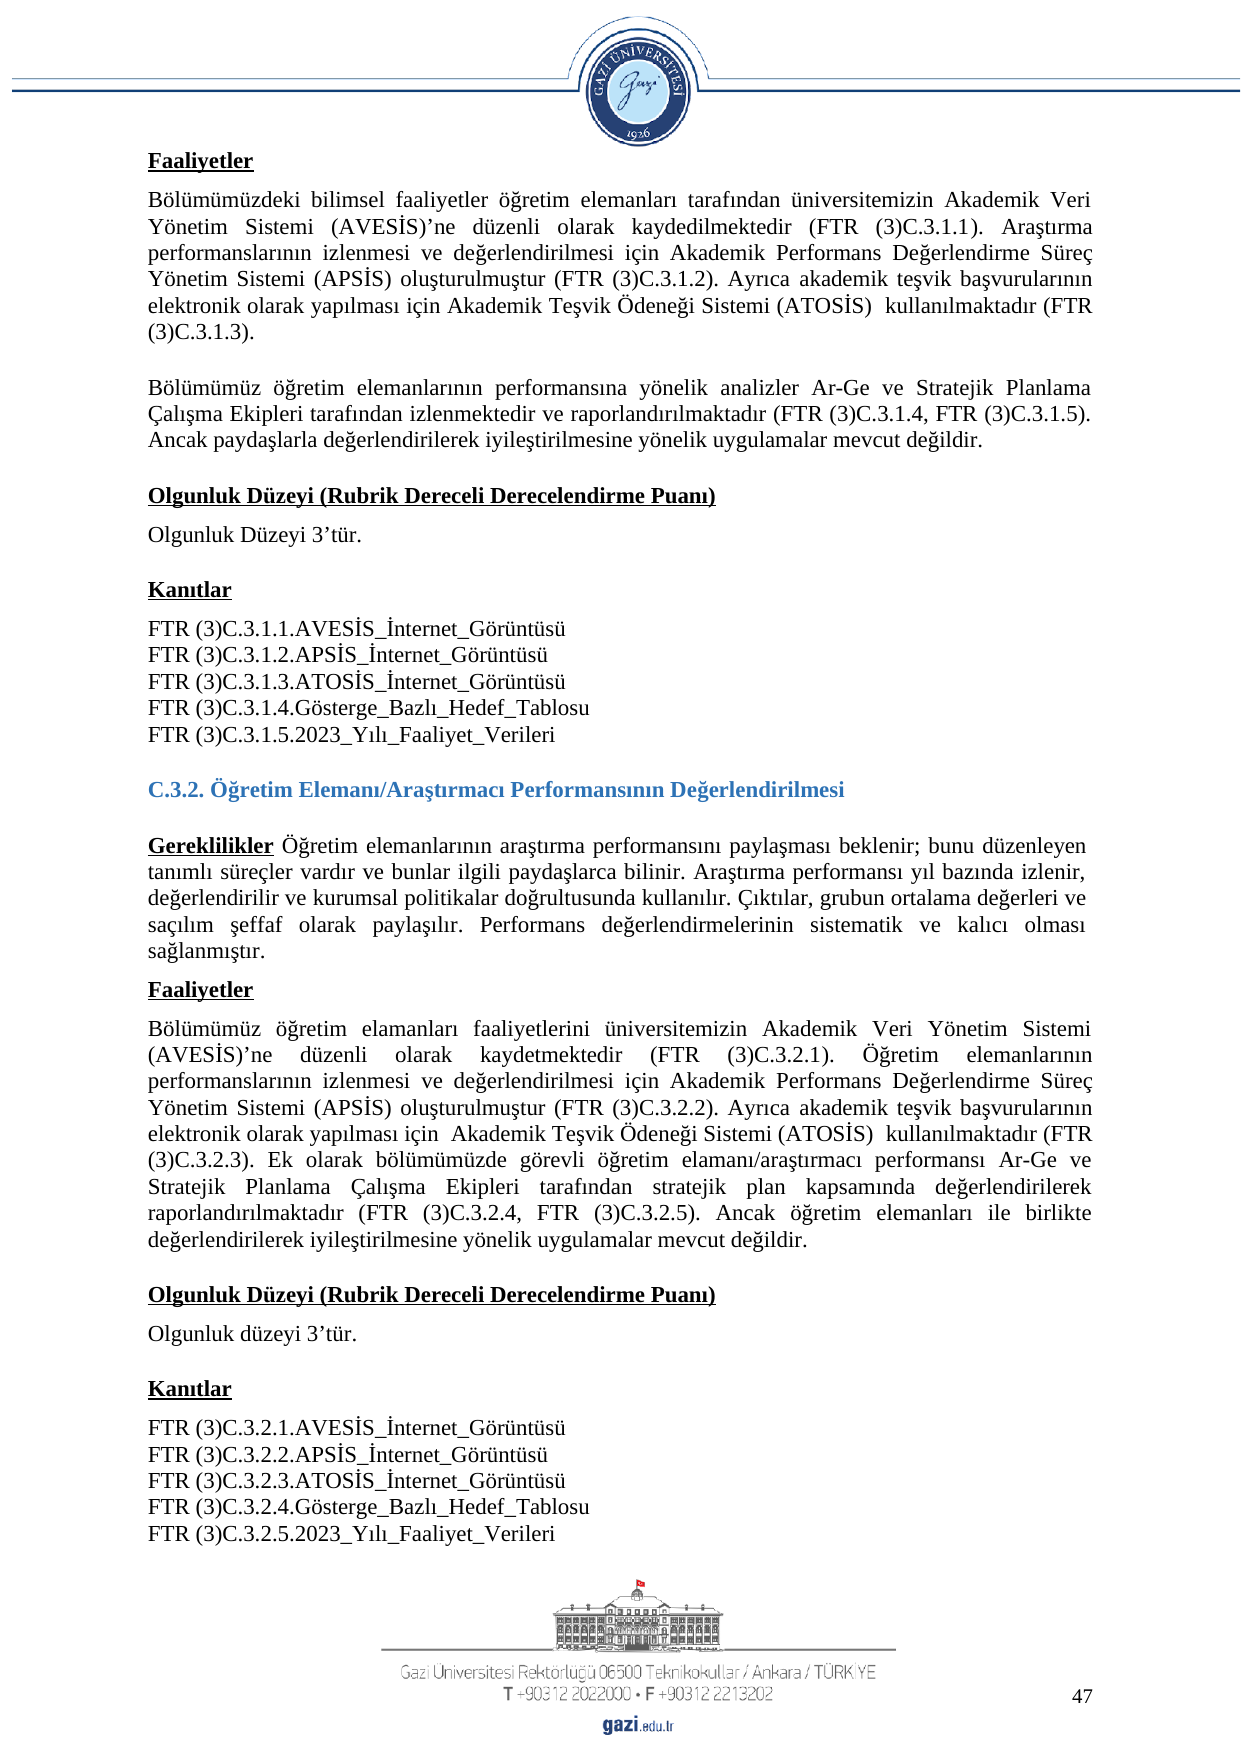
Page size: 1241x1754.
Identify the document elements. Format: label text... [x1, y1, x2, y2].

text Bölümümüz öğretim elemanlarının performansına yönelik analizler Ar-Ge ve Stratejik Planlama Çalışma Ekipleri tarafından izlenmektedir ve raporlandırılmaktadır (FTR (3)C.3.1.4, FTR (3)C.3.1.5). Ancak paydaşlarla değerlendirilerek iyileştirilmesine yönelik uygulamalar mevcut değildir. [148, 374, 1093, 453]
text Bölümümüz öğretim elamanları faaliyetlerini üniversitemizin Akademik Veri Yönetim Sistemi (AVESİS)’ne düzenli olarak kaydetmektedir (FTR (3)C.3.2.1). Öğretim elemanlarının performanslarının izlenmesi ve değerlendirilmesi için Akademik Performans Değerlendirme Süreç Yönetim Sistemi (APSİS) oluşturulmuştur (FTR (3)C.3.2.2). Ayrıca akademik teşvik başvurularının elektronik olarak yapılması için Akademik Teşvik Ödeneği Sistemi (ATOSİS) kullanılmaktadır (FTR (3)C.3.2.3). Ek olarak bölümümüzde görevli öğretim elamanı/araştırmacı performansı Ar-Ge ve Stratejik Planlama Çalışma Ekipleri tarafından stratejik plan kapsamında değerlendirilerek raporlandırılmaktadır (FTR (3)C.3.2.4, FTR (3)C.3.2.5). Ancak öğretim elemanları ile birlikte değerlendirilerek iyileştirilmesine yönelik uygulamalar mevcut değildir. [148, 1015, 1093, 1120]
text FTR (3)C.3.1.5.2023_Yılı_Faaliyet_Verileri [148, 721, 1093, 747]
text FTR (3)C.3.1.3.ATOSİS_İnternet_Görüntüsü [148, 668, 1093, 694]
text Bölümümüzdeki bilimsel faaliyetler öğretim elemanları tarafından üniversitemizin Akademik Veri Yönetim Sistemi (AVESİS)’ne düzenli olarak kaydedilmektedir (FTR (3)C.3.1.1). Araştırma performanslarının izlenmesi ve değerlendirilmesi için Akademik Performans Değerlendirme Süreç Yönetim Sistemi (APSİS) oluşturulmuştur (FTR (3)C.3.1.2). Ayrıca akademik teşvik başvurularının elektronik olarak yapılması için Akademik Teşvik Ödeneği Sistemi (ATOSİS) kullanılmaktadır (FTR (3)C.3.1.3). [148, 186, 1093, 292]
text FTR (3)C.3.2.3.ATOSİS_İnternet_Görüntüsü [148, 1467, 1093, 1493]
text FTR (3)C.3.1.1.AVESİS_İnternet_Görüntüsü [148, 615, 1093, 642]
text Olgunluk Düzeyi 3’tür. [148, 521, 1093, 547]
text FTR (3)C.3.1.2.APSİS_İnternet_Görüntüsü [148, 642, 1093, 668]
picture [11, 0, 1241, 1754]
text Olgunluk düzeyi 3’tür. [148, 1320, 1093, 1346]
text FTR (3)C.3.2.2.APSİS_İnternet_Görüntüsü [148, 1441, 1093, 1467]
text Kanıtlar [148, 1376, 1093, 1402]
text Faaliyetler [148, 976, 1088, 1002]
text C.3.2. Öğretim Elemanı/Araştırmacı Performansının Değerlendirilmesi [148, 776, 1093, 802]
text Gereklilikler Öğretim elemanlarının araştırma performansını paylaşması beklenir; bunu düzenleyen tanımlı süreçler vardır ve bunlar ilgili paydaşlarca bilinir. Araştırma performansı yıl bazında izlenir, değerlendirilir ve kurumsal politikalar doğrultusunda kullanılır. Çıktılar, grubun ortalama değerleri ve saçılım şeffaf olarak paylaşılır. Performans değerlendirmelerinin sistematik ve kalıcı olması sağlanmıştır. [148, 832, 1088, 963]
text Faaliyetler [148, 148, 1088, 174]
text Bölümümüz öğretim elamanları faaliyetlerini üniversitemizin Akademik Veri Yönetim Sistemi (AVESİS)’ne düzenli olarak kaydetmektedir (FTR (3)C.3.2.1). Öğretim elemanlarının performanslarının izlenmesi ve değerlendirilmesi için Akademik Performans Değerlendirme Süreç Yönetim Sistemi (APSİS) oluşturulmuştur (FTR (3)C.3.2.2). Ayrıca akademik teşvik başvurularının elektronik olarak yapılması için Akademik Teşvik Ödeneği Sistemi (ATOSİS) kullanılmaktadır (FTR (3)C.3.2.3). Ek olarak bölümümüzde görevli öğretim elamanı/araştırmacı performansı Ar-Ge ve Stratejik Planlama Çalışma Ekipleri tarafından stratejik plan kapsamında değerlendirilerek raporlandırılmaktadır (FTR (3)C.3.2.4, FTR (3)C.3.2.5). Ancak öğretim elemanları ile birlikte değerlendirilerek iyileştirilmesine yönelik uygulamalar mevcut değildir. [148, 1120, 1093, 1252]
text Olgunluk Düzeyi (Rubrik Dereceli Derecelendirme Puanı) [148, 482, 1093, 508]
text Bölümümüzdeki bilimsel faaliyetler öğretim elemanları tarafından üniversitemizin Akademik Veri Yönetim Sistemi (AVESİS)’ne düzenli olarak kaydedilmektedir (FTR (3)C.3.1.1). Araştırma performanslarının izlenmesi ve değerlendirilmesi için Akademik Performans Değerlendirme Süreç Yönetim Sistemi (APSİS) oluşturulmuştur (FTR (3)C.3.1.2). Ayrıca akademik teşvik başvurularının elektronik olarak yapılması için Akademik Teşvik Ödeneği Sistemi (ATOSİS) kullanılmaktadır (FTR (3)C.3.1.3). [148, 292, 1093, 344]
text FTR (3)C.3.1.4.Gösterge_Bazlı_Hedef_Tablosu [148, 694, 1093, 721]
text Kanıtlar [148, 576, 1093, 603]
text FTR (3)C.3.2.1.AVESİS_İnternet_Görüntüsü [148, 1414, 1093, 1441]
text FTR (3)C.3.2.4.Gösterge_Bazlı_Hedef_Tablosu [148, 1493, 1093, 1520]
text Olgunluk Düzeyi (Rubrik Dereceli Derecelendirme Puanı) [148, 1281, 1093, 1307]
text FTR (3)C.3.2.5.2023_Yılı_Faaliyet_Verileri [148, 1520, 1093, 1546]
